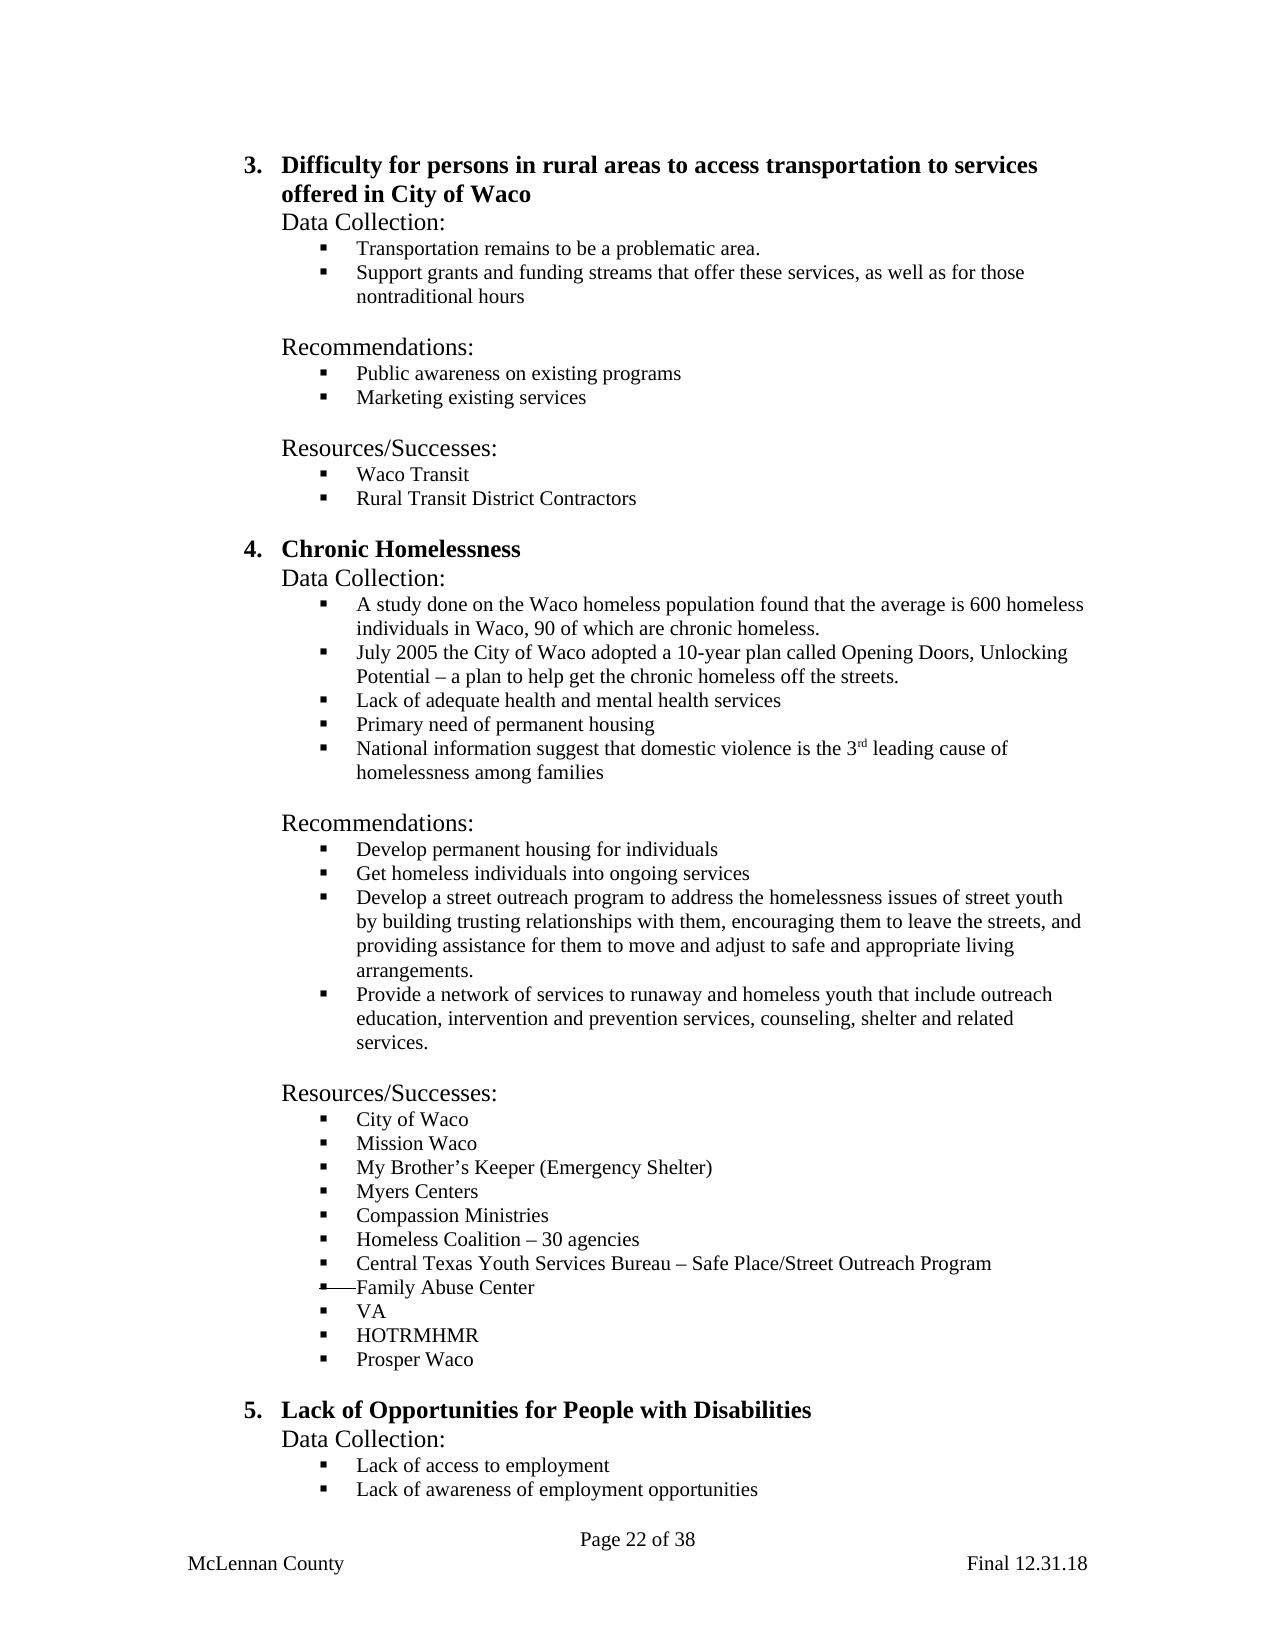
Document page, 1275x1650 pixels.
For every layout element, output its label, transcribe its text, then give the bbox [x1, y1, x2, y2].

list Compassion Ministries [319, 1203, 1087, 1227]
list Myers Centers [319, 1179, 1087, 1203]
list VA [319, 1299, 1087, 1323]
list Rural Transit District Contractors [319, 486, 1087, 510]
list Difficulty for persons in rural areas to access transportation to services offered in City of [244, 150, 1087, 207]
list Support grants and funding streams that offer these services, as well as for those nontraditional hours [319, 260, 1087, 308]
text Recommendations: [281, 808, 1087, 837]
list Primary need of permanent housing [319, 712, 1087, 736]
list National information suggest that domestic violence is the 3rd leading cause of homelessness among families [319, 736, 1087, 784]
list Lack of adequate health and mental health services [319, 688, 1087, 712]
list Transportation remains to be a problematic area. [319, 236, 1087, 260]
list Develop a street outreach program to address the homelessness issues of street youth by building trusting relationships with them, encouraging them to leave the streets, and providing assistance for them to move and adjust to safe and appropriate living arrangements. [319, 885, 1087, 982]
list Provide a network of services to runaway and homeless youth that include outreach education, intervention and prevention services, counseling, shelter and related services. [319, 982, 1087, 1054]
list Marketing existing services [319, 385, 1087, 409]
list City of [319, 1107, 1087, 1131]
list HOTRMHMR [319, 1323, 1087, 1347]
text Data Collection: [281, 1424, 1087, 1453]
list Lack of Opportunities for People with Disabilities [244, 1395, 1087, 1424]
list Lack of access to employment [319, 1453, 1087, 1477]
text Resources/Successes: [281, 1078, 1087, 1107]
list Youth Services Bureau – /Street Outreach Program [319, 1251, 1087, 1275]
list Family Abuse Center [319, 1275, 1087, 1299]
list Develop permanent housing for individuals [319, 837, 1087, 861]
text Recommendations: [281, 332, 1087, 361]
text Data Collection: [281, 207, 1087, 236]
text Data Collection: [281, 563, 1087, 592]
list A study done on the Waco homeless population found that the average is 600 homeless individuals in Waco, 90 of which are chronic homeless. [319, 592, 1087, 640]
list Homeless Coalition – 30 agencies [319, 1227, 1087, 1251]
list July 2005 the City of adopted a 10-year plan called Opening Doors, Unlocking Potential – a plan to help get the chronic homeless off the streets. [319, 640, 1087, 688]
list Chronic Homelessness [244, 534, 1087, 563]
list Mission [319, 1131, 1087, 1155]
list Lack of awareness of employment opportunities [319, 1477, 1087, 1501]
list Prosper Waco [319, 1347, 1087, 1371]
list Public awareness on existing programs [319, 361, 1087, 385]
list Get homeless individuals into ongoing services [319, 861, 1087, 885]
text Resources/Successes: [281, 433, 1087, 462]
list Transit [319, 462, 1087, 486]
list My Brother’s Keeper (Emergency Shelter) [319, 1155, 1087, 1179]
